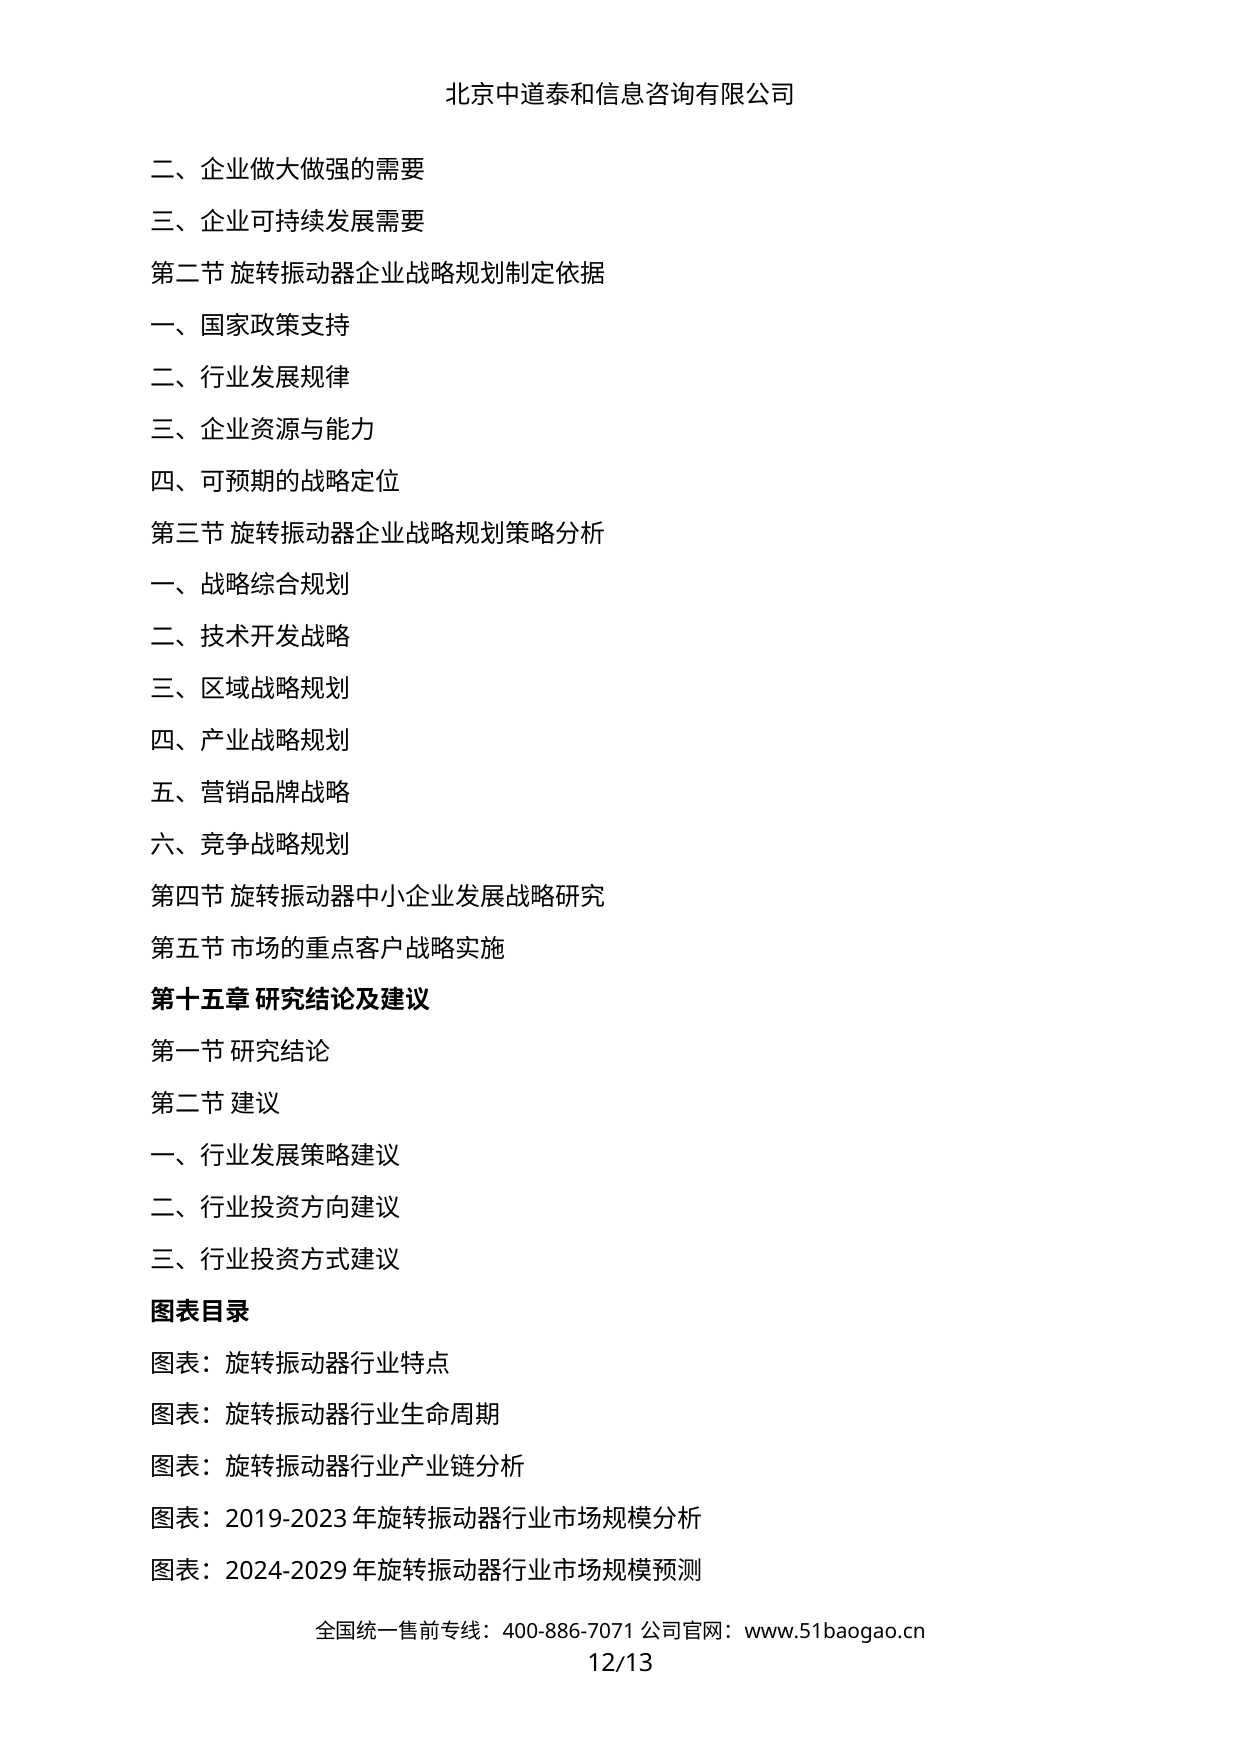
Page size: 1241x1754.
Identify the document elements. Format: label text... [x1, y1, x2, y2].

text 第二节 旋转振动器企业战略规划制定依据 [150, 254, 1090, 290]
text 一、行业发展策略建议 [150, 1136, 1090, 1172]
text 第一节 研究结论 [150, 1032, 1090, 1068]
text 五、营销品牌战略 [150, 772, 1090, 809]
text 三、企业资源与能力 [150, 409, 1090, 446]
text 第十五章 研究结论及建议 [150, 980, 1090, 1016]
text 三、企业可持续发展需要 [150, 202, 1090, 238]
text 第四节 旋转振动器中小企业发展战略研究 [150, 876, 1090, 912]
text 图表目录 [150, 1291, 1090, 1327]
text 二、企业做大做强的需要 [150, 150, 1090, 186]
text 一、国家政策支持 [150, 306, 1090, 342]
text 第三节 旋转振动器企业战略规划策略分析 [150, 513, 1090, 549]
text 一、战略综合规划 [150, 565, 1090, 601]
text 第五节 市场的重点客户战略实施 [150, 928, 1090, 964]
text 四、可预期的战略定位 [150, 461, 1090, 497]
text 四、产业战略规划 [150, 721, 1090, 757]
text 第二节 建议 [150, 1084, 1090, 1120]
text 图表：2024-2029年旋转振动器行业市场规模预测 [150, 1551, 1090, 1587]
text 二、技术开发战略 [150, 617, 1090, 653]
text 二、行业发展规律 [150, 357, 1090, 394]
text 图表：旋转振动器行业生命周期 [150, 1395, 1090, 1431]
text 二、行业投资方向建议 [150, 1187, 1090, 1224]
text 三、行业投资方式建议 [150, 1239, 1090, 1276]
text 六、竞争战略规划 [150, 824, 1090, 861]
text 图表：2019-2023年旋转振动器行业市场规模分析 [150, 1499, 1090, 1535]
text 图表：旋转振动器行业特点 [150, 1343, 1090, 1379]
text 三、区域战略规划 [150, 669, 1090, 705]
text 图表：旋转振动器行业产业链分析 [150, 1447, 1090, 1483]
